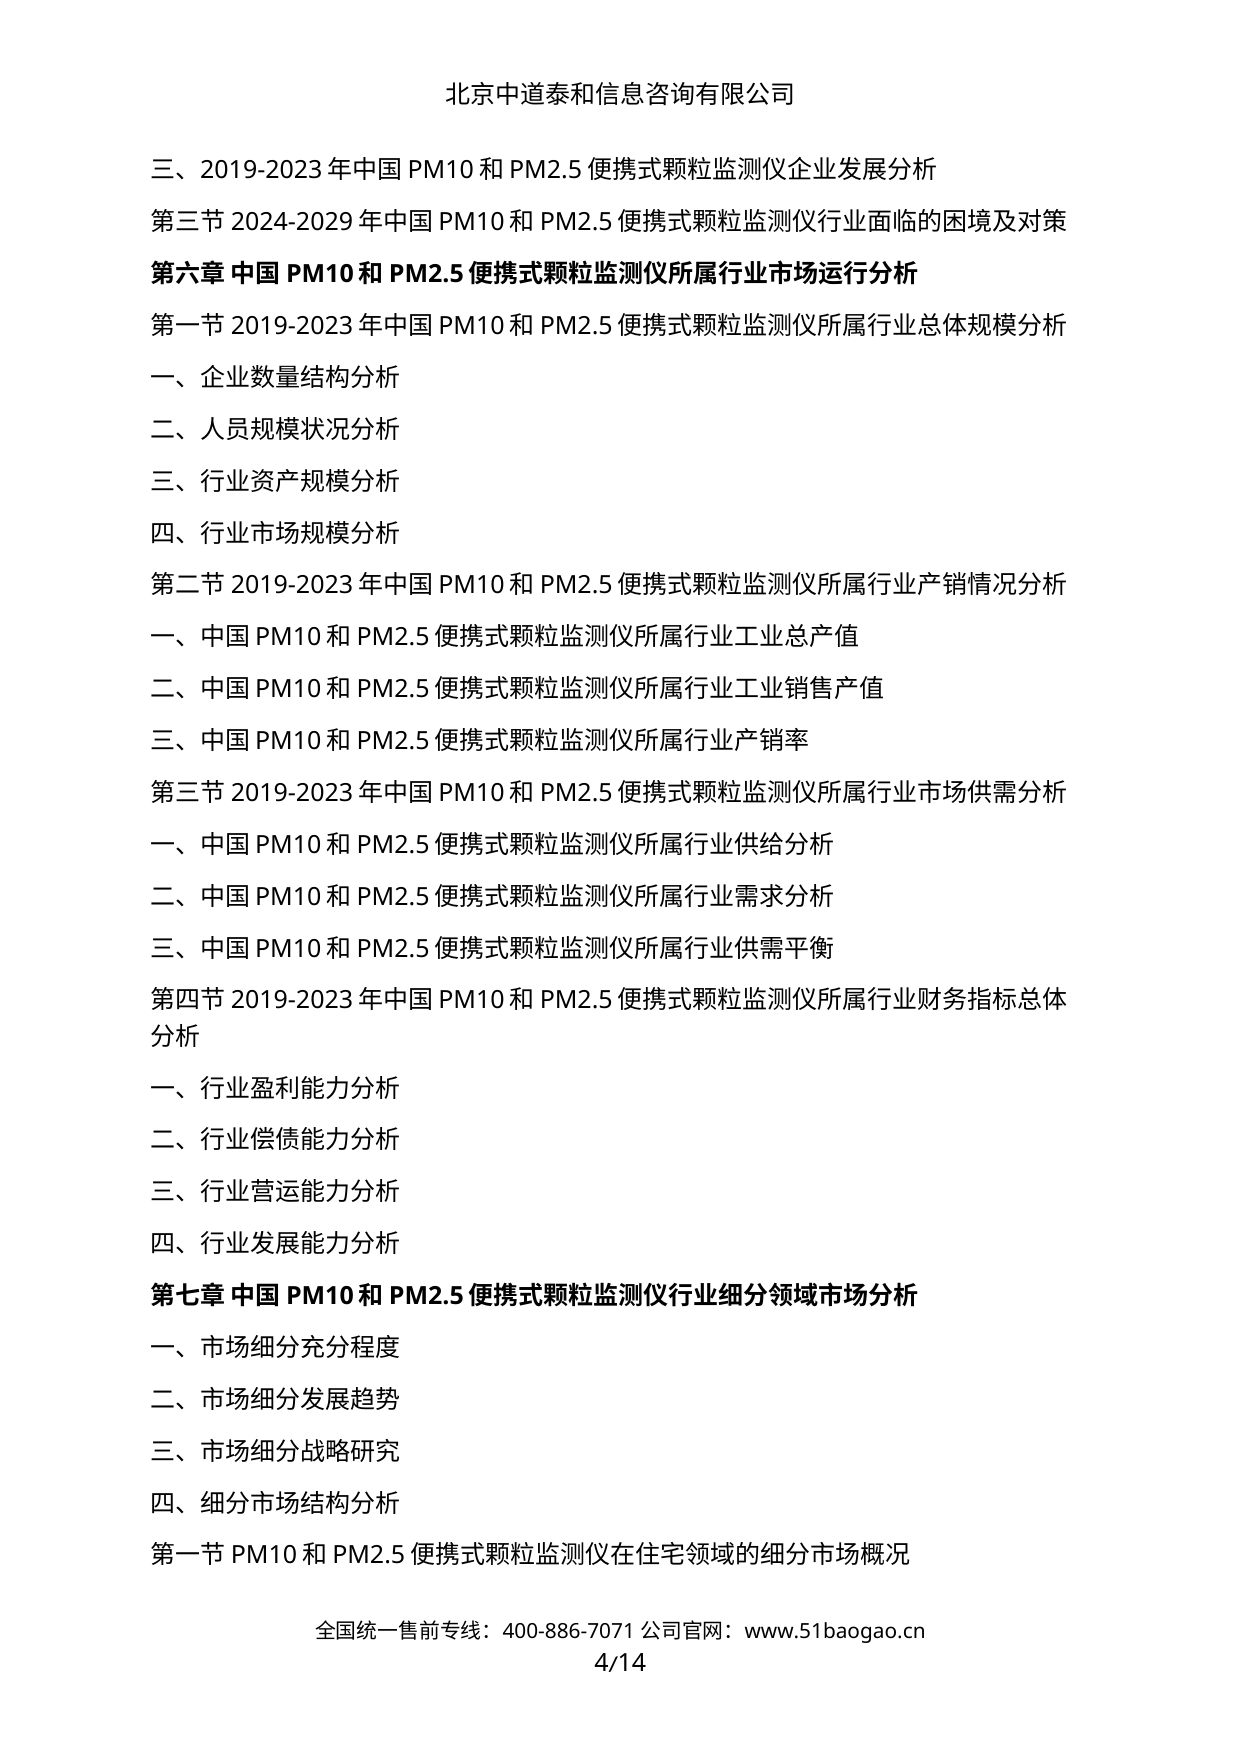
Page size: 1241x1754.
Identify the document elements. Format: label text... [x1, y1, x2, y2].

text 第三节 2024-2029年中国PM10和PM2.5便携式颗粒监测仪行业面临的困境及对策 [150, 202, 1090, 238]
text 二、人员规模状况分析 [150, 409, 1090, 446]
text 第二节 2019-2023年中国PM10和PM2.5便携式颗粒监测仪所属行业产销情况分析 [150, 565, 1090, 601]
text 二、行业偿债能力分析 [150, 1120, 1090, 1156]
text 第一节 PM10和PM2.5便携式颗粒监测仪在住宅领域的细分市场概况 [150, 1535, 1090, 1571]
text 第七章 中国PM10和PM2.5便携式颗粒监测仪行业细分领域市场分析 [150, 1276, 1090, 1312]
text 三、中国PM10和PM2.5便携式颗粒监测仪所属行业供需平衡 [150, 928, 1090, 964]
text 一、行业盈利能力分析 [150, 1068, 1090, 1104]
text 第四节 2019-2023年中国PM10和PM2.5便携式颗粒监测仪所属行业财务指标总体分析 [150, 980, 1090, 1052]
text 二、中国PM10和PM2.5便携式颗粒监测仪所属行业需求分析 [150, 876, 1090, 912]
text 四、行业发展能力分析 [150, 1224, 1090, 1260]
text 三、行业营运能力分析 [150, 1172, 1090, 1208]
text 一、企业数量结构分析 [150, 357, 1090, 394]
text 第六章 中国PM10和PM2.5便携式颗粒监测仪所属行业市场运行分析 [150, 254, 1090, 290]
text 三、市场细分战略研究 [150, 1431, 1090, 1467]
text 一、中国PM10和PM2.5便携式颗粒监测仪所属行业工业总产值 [150, 617, 1090, 653]
text 一、中国PM10和PM2.5便携式颗粒监测仪所属行业供给分析 [150, 824, 1090, 861]
text 二、市场细分发展趋势 [150, 1379, 1090, 1416]
text 三、2019-2023年中国PM10和PM2.5便携式颗粒监测仪企业发展分析 [150, 150, 1090, 186]
text 四、行业市场规模分析 [150, 513, 1090, 549]
text 第三节 2019-2023年中国PM10和PM2.5便携式颗粒监测仪所属行业市场供需分析 [150, 772, 1090, 809]
text 四、细分市场结构分析 [150, 1483, 1090, 1519]
text 一、市场细分充分程度 [150, 1327, 1090, 1364]
text 三、行业资产规模分析 [150, 461, 1090, 497]
text 三、中国PM10和PM2.5便携式颗粒监测仪所属行业产销率 [150, 721, 1090, 757]
text 第一节 2019-2023年中国PM10和PM2.5便携式颗粒监测仪所属行业总体规模分析 [150, 306, 1090, 342]
text 二、中国PM10和PM2.5便携式颗粒监测仪所属行业工业销售产值 [150, 669, 1090, 705]
